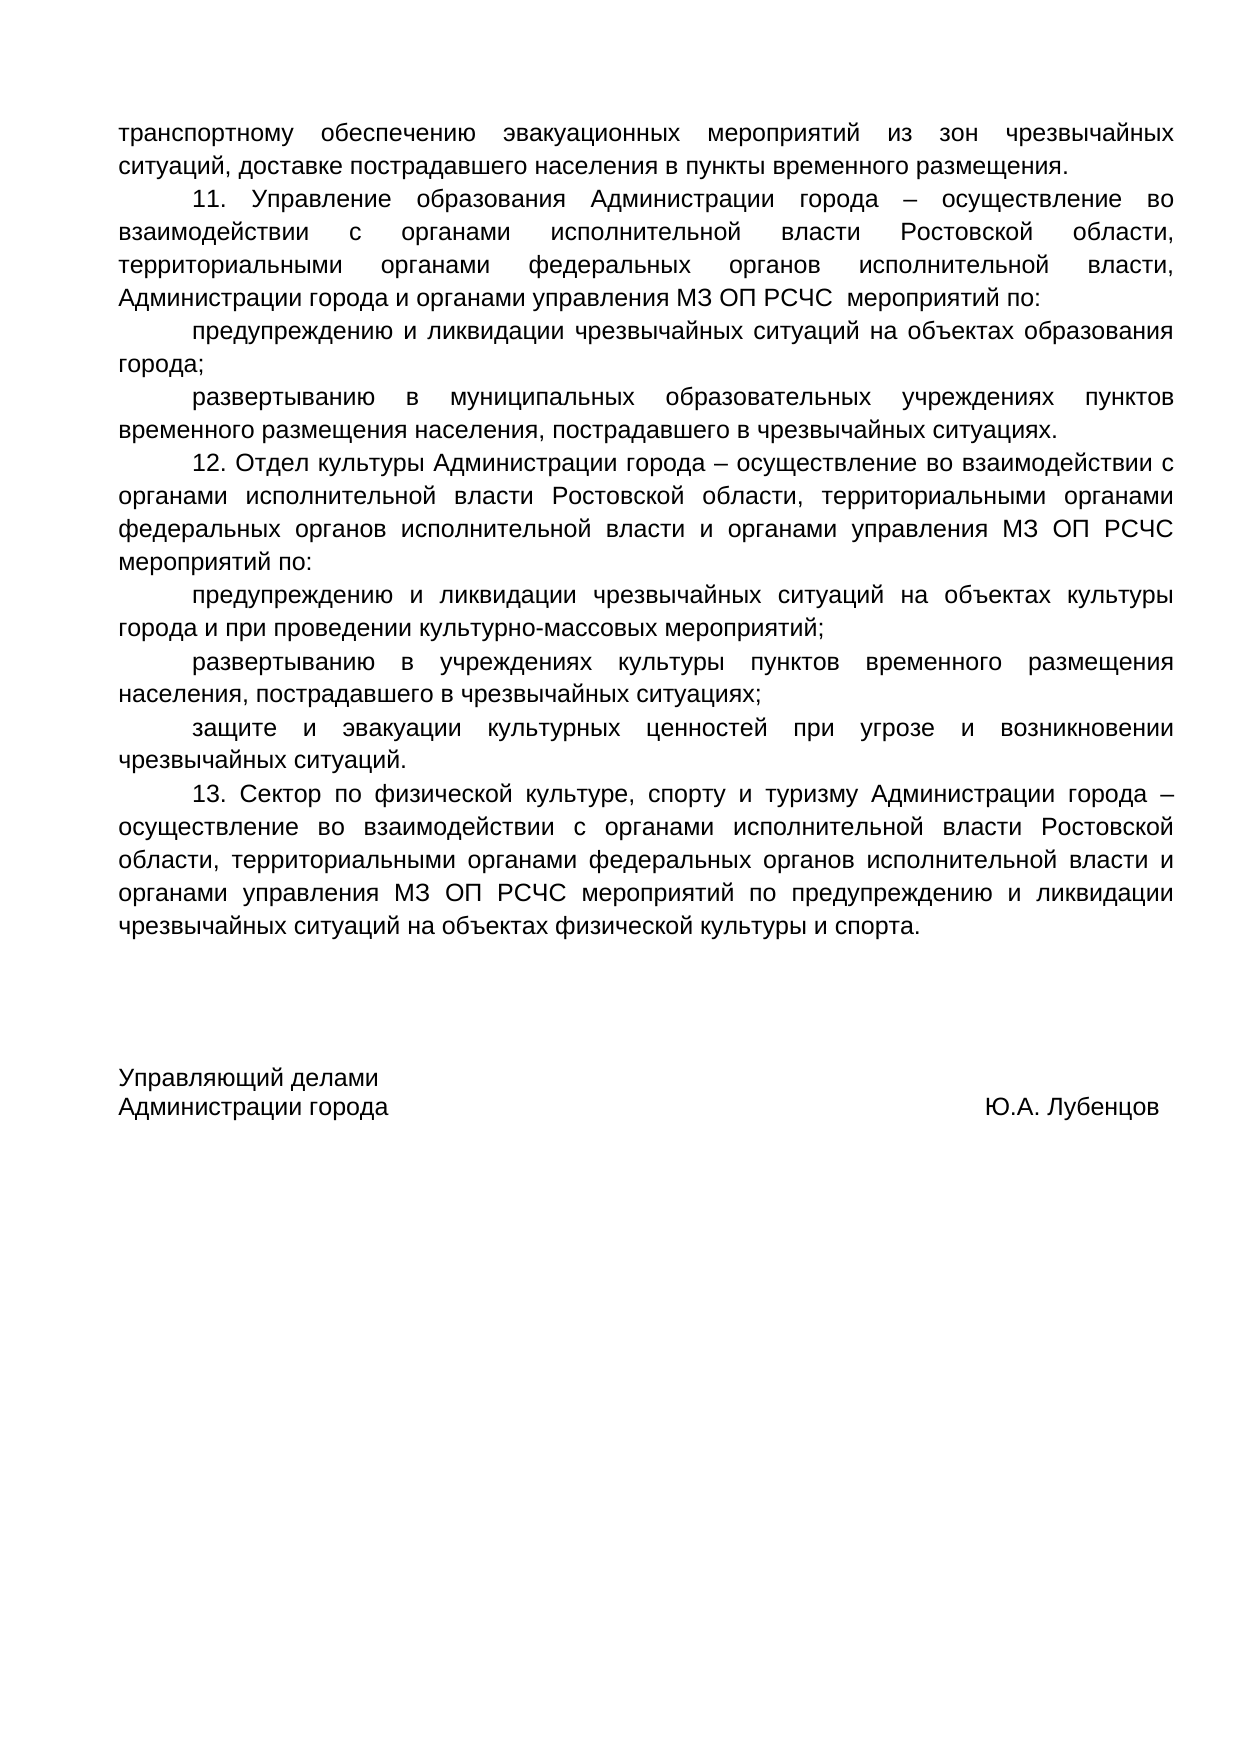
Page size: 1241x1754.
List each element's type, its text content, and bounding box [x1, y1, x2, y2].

text 12. Отдел культуры Администрации города – осуществление во взаимодействии с органами исполнительной власти Ростовской области, территориальными органами федеральных органов исполнительной власти и органами управления МЗ ОП РСЧС мероприятий по: [118, 448, 1175, 576]
text развертыванию в учреждениях культуры пунктов временного размещения населения, пострадавшего в чрезвычайных ситуациях; [118, 646, 1175, 708]
text защите и эвакуации культурных ценностей при угрозе и возникновении чрезвычайных ситуаций. [118, 712, 1175, 774]
text 13. Сектор по физической культуре, спорту и туризму Администрации города – осуществление во взаимодействии с органами исполнительной власти Ростовской области, территориальными органами федеральных органов исполнительной власти и органами управления МЗ ОП РСЧС мероприятий по предупреждению и ликвидации чрезвычайных ситуаций на объектах физической культуры и спорта. [118, 778, 1175, 939]
text 11. Управление образования Администрации города – осуществление во взаимодействии с органами исполнительной власти Ростовской области, территориальными органами федеральных органов исполнительной власти, Администрации города и органами управления МЗ ОП РСЧС мероприятий по: [118, 184, 1175, 312]
text развертыванию в муниципальных образовательных учреждениях пунктов временного размещения населения, пострадавшего в чрезвычайных ситуациях. [118, 382, 1175, 444]
text предупреждению и ликвидации чрезвычайных ситуаций на объектах образования города; [118, 316, 1175, 378]
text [118, 118, 1175, 180]
text Администрации города Ю.А. Лубенцов [118, 1092, 1175, 1120]
text Управляющий делами [118, 1063, 1175, 1092]
text предупреждению и ликвидации чрезвычайных ситуаций на объектах культуры города и при проведении культурно-массовых мероприятий; [118, 580, 1175, 642]
